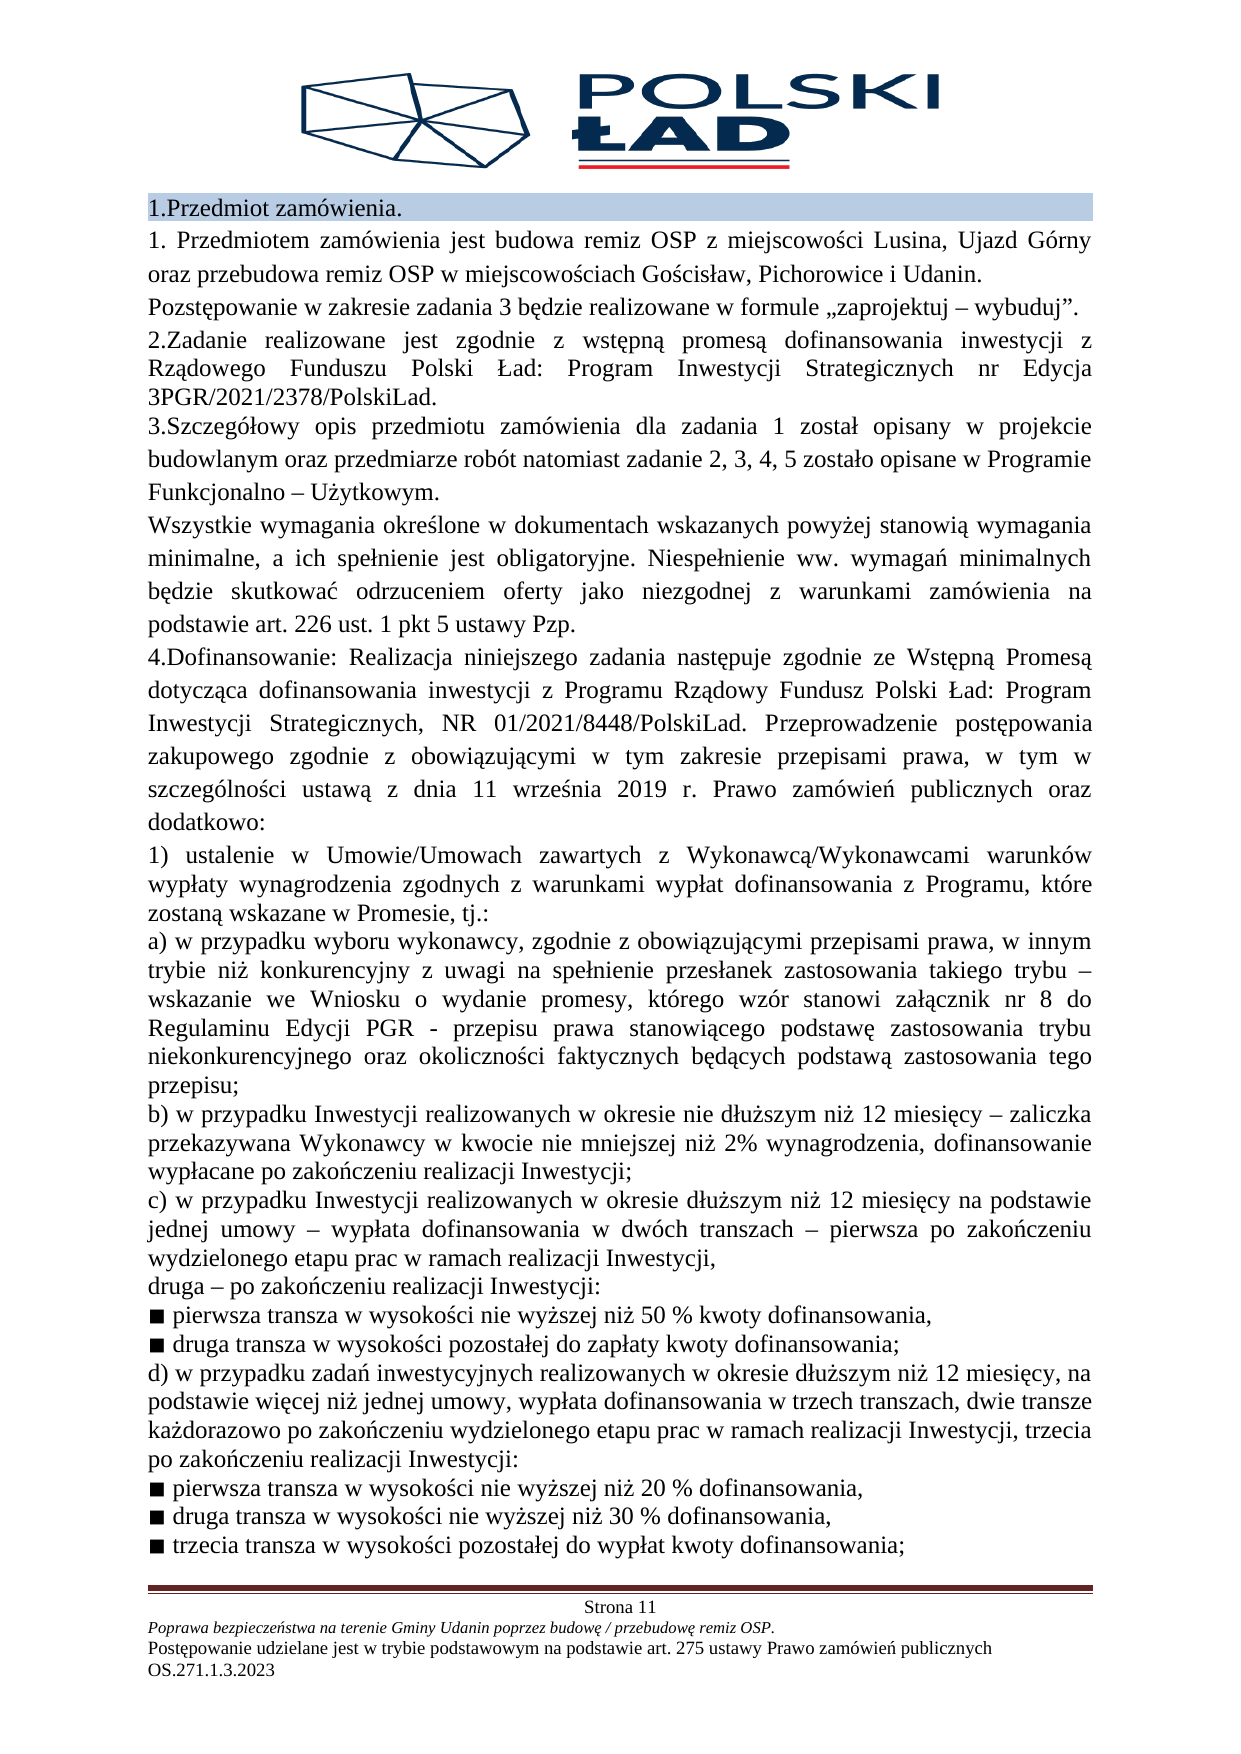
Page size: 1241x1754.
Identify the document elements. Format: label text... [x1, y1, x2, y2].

text ◾ pierwsza transza w wysokości nie wyższej niż 20 % dofinansowania, [148, 1473, 1093, 1501]
text 2.Zadanie realizowane jest zgodnie z wstępną promesą dofinansowania inwestycji z Rządowego Funduszu Polski Ład: Program Inwestycji Strategicznych nr Edycja 3PGR/2021/2378/PolskiLad. [148, 325, 1093, 411]
text ◾ pierwsza transza w wysokości nie wyższej niż 50 % kwoty dofinansowania, [148, 1300, 1093, 1329]
text Wszystkie wymagania określone w dokumentach wskazanych powyżej stanowią wymagania minimalne, a ich spełnienie jest obligatoryjne. Niespełnienie ww. wymagań minimalnych będzie skutkować odrzuceniem oferty jako niezgodnej z warunkami zamówienia na podstawie art. 226 ust. 1 pkt 5 ustawy Pzp. [148, 510, 1093, 638]
text druga – po zakończeniu realizacji Inwestycji: [148, 1271, 1093, 1300]
text 4.Dofinansowanie: Realizacja niniejszego zadania następuje zgodnie ze Wstępną Promesą dotycząca dofinansowania inwestycji z Programu Rządowy Fundusz Polski Ład: Program Inwestycji Strategicznych, NR 01/2021/8448/PolskiLad. Przeprowadzenie postępowania zakupowego zgodnie z obowiązującymi w tym zakresie przepisami prawa, w tym w szczególności ustawą z dnia 11 września 2019 r. Prawo zamówień publicznych oraz dodatkowo: [148, 642, 1093, 836]
text c) w przypadku Inwestycji realizowanych w okresie dłuższym niż 12 miesięcy na podstawie jednej umowy – wypłata dofinansowania w dwóch transzach – pierwsza po zakończeniu wydzielonego etapu prac w ramach realizacji Inwestycji, [148, 1185, 1093, 1271]
picture [301, 73, 939, 169]
text Pozstępowanie w zakresie zadania 3 będzie realizowane w formule „zaprojektuj – wybuduj”. [148, 292, 1093, 320]
text 1) ustalenie w Umowie/Umowach zawartych z Wykonawcą/Wykonawcami warunków wypłaty wynagrodzenia zgodnych z warunkami wypłat dofinansowania z Programu, które zostaną wskazane w Promesie, tj.: [148, 840, 1093, 926]
text ◾ trzecia transza w wysokości pozostałej do wypłat kwoty dofinansowania; [148, 1530, 1093, 1559]
text 1. Przedmiotem zamówienia jest budowa remiz OSP z miejscowości Lusina, Ujazd Górny oraz przebudowa remiz OSP w miejscowościach Gościsław, Pichorowice i Udanin. [148, 226, 1093, 287]
list 1.Przedmiot zamówienia. [148, 193, 1093, 221]
text ◾ druga transza w wysokości nie wyższej niż 30 % dofinansowania, [148, 1501, 1093, 1530]
text a) w przypadku wyboru wykonawcy, zgodnie z obowiązującymi przepisami prawa, w innym trybie niż konkurencyjny z uwagi na spełnienie przesłanek zastosowania takiego trybu – wskazanie we Wniosku o wydanie promesy, którego wzór stanowi załącznik nr 8 do Regulaminu Edycji PGR - przepisu prawa stanowiącego podstawę zastosowania trybu niekonkurencyjnego oraz okoliczności faktycznych będących podstawą zastosowania tego przepisu; [148, 926, 1093, 1099]
text b) w przypadku Inwestycji realizowanych w okresie nie dłuższym niż 12 miesięcy – zaliczka przekazywana Wykonawcy w kwocie nie mniejszej niż 2% wynagrodzenia, dofinansowanie wypłacane po zakończeniu realizacji Inwestycji; [148, 1099, 1093, 1185]
text 3.Szczegółowy opis przedmiotu zamówienia dla zadania 1 został opisany w projekcie budowlanym oraz przedmiarze robót natomiast zadanie 2, 3, 4, 5 zostało opisane w Programie Funkcjonalno – Użytkowym. [148, 411, 1093, 506]
text ◾ druga transza w wysokości pozostałej do zapłaty kwoty dofinansowania; [148, 1329, 1093, 1358]
text d) w przypadku zadań inwestycyjnych realizowanych w okresie dłuższym niż 12 miesięcy, na podstawie więcej niż jednej umowy, wypłata dofinansowania w trzech transzach, dwie transze każdorazowo po zakończeniu wydzielonego etapu prac w ramach realizacji Inwestycji, trzecia po zakończeniu realizacji Inwestycji: [148, 1358, 1093, 1473]
